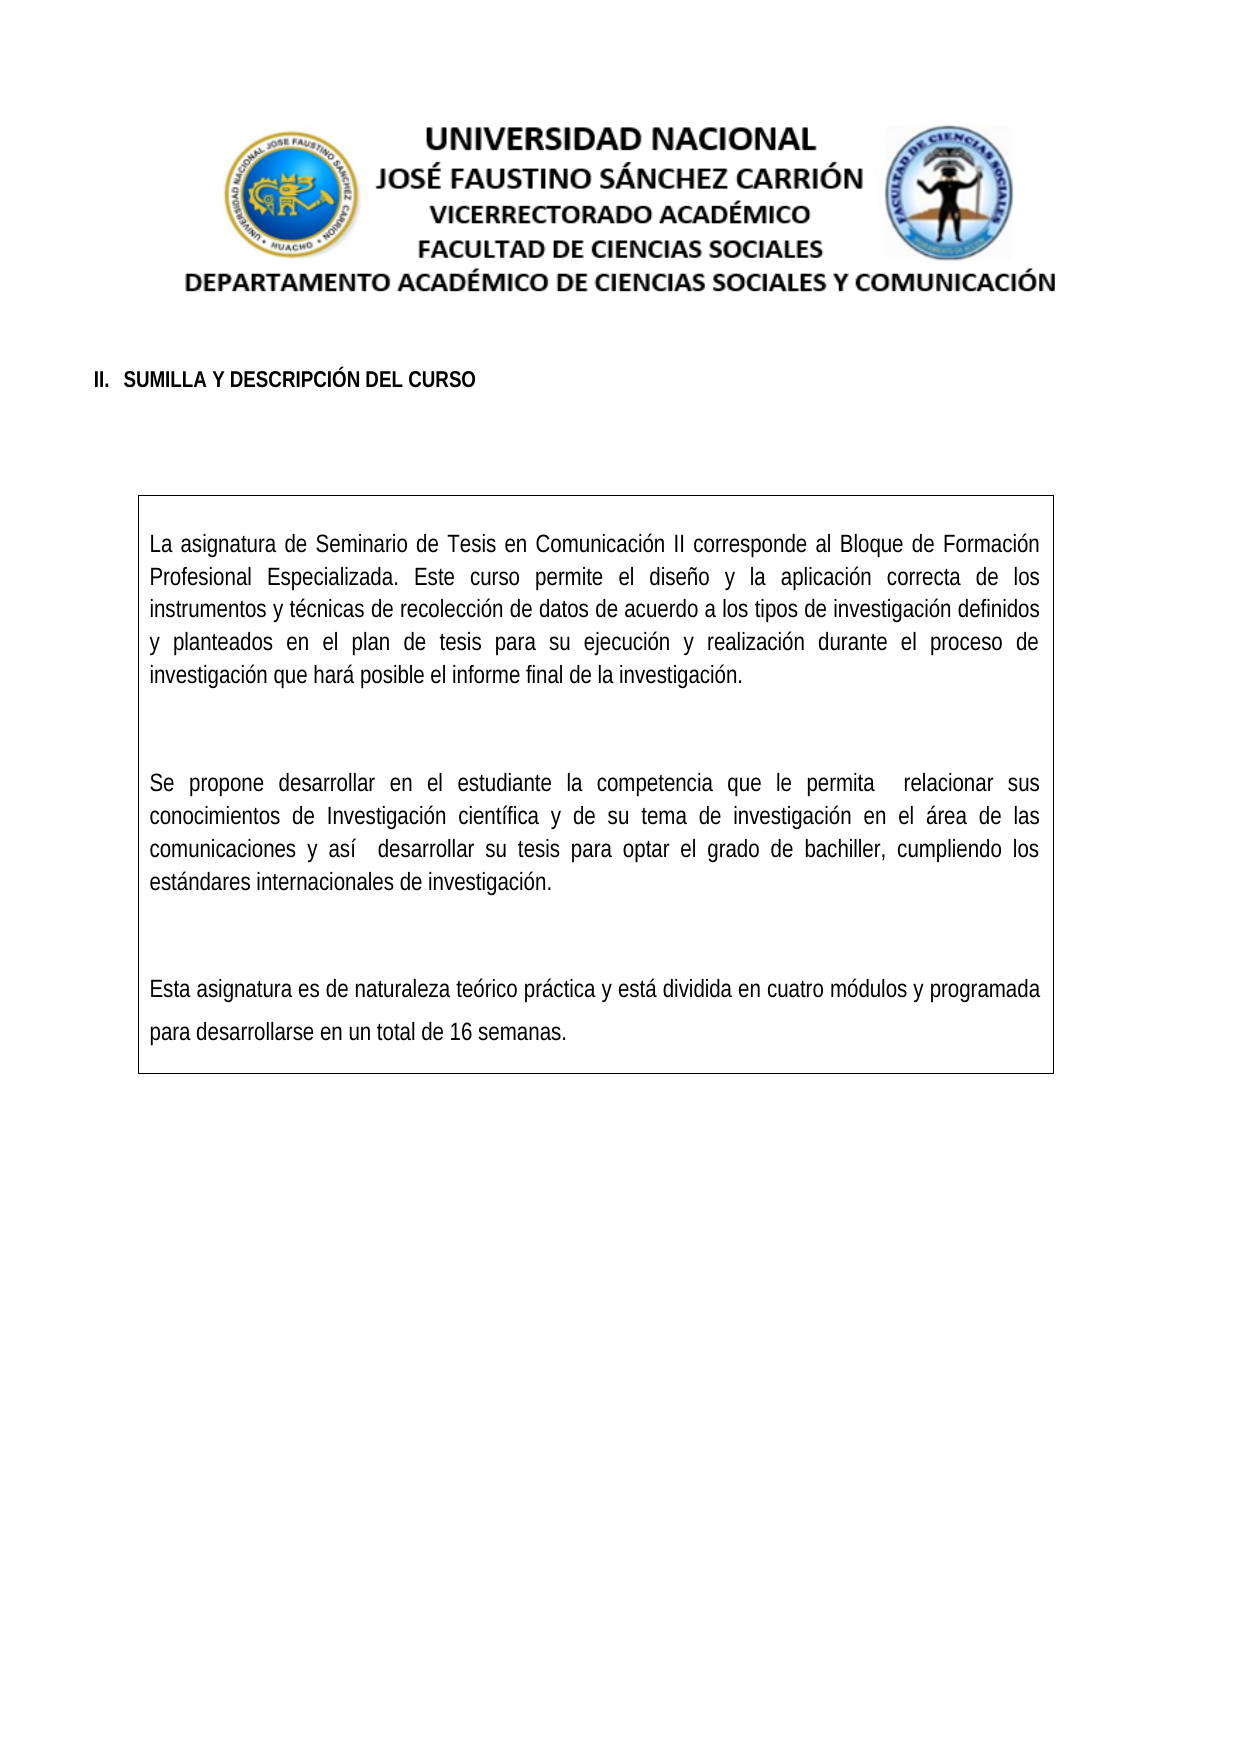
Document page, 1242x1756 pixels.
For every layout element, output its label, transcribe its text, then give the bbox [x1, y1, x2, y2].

table_header La asignatura de Seminario de Tesis en Comunicación II corresponde al Bloque de Formación Profesional Especializada. Este curso permite el diseño y la aplicación correcta de los instrumentos y técnicas de recolección de datos de acuerdo a los tipos de investigación definidos y planteados en el plan de tesis para su ejecución y realización durante el proceso de investigación que hará posible el informe final de la investigación. Se propone desarrollar en el estudiante la competencia que le permita relacionar sus conocimientos de Investigación científica y de su tema de investigación en el área de las comunicaciones y así desarrollar su tesis para optar el grado de bachiller, cumpliendo los estándares internacionales de investigación. Esta asignatura es de naturaleza teórico práctica y está dividida en cuatro módulos y programada para desarrollarse en un total de 16 semanas. [139, 496, 1053, 1073]
list SUMILLA Y DESCRIPCIÓN DEL CURSO [94, 366, 1154, 393]
picture [171, 97, 1077, 322]
